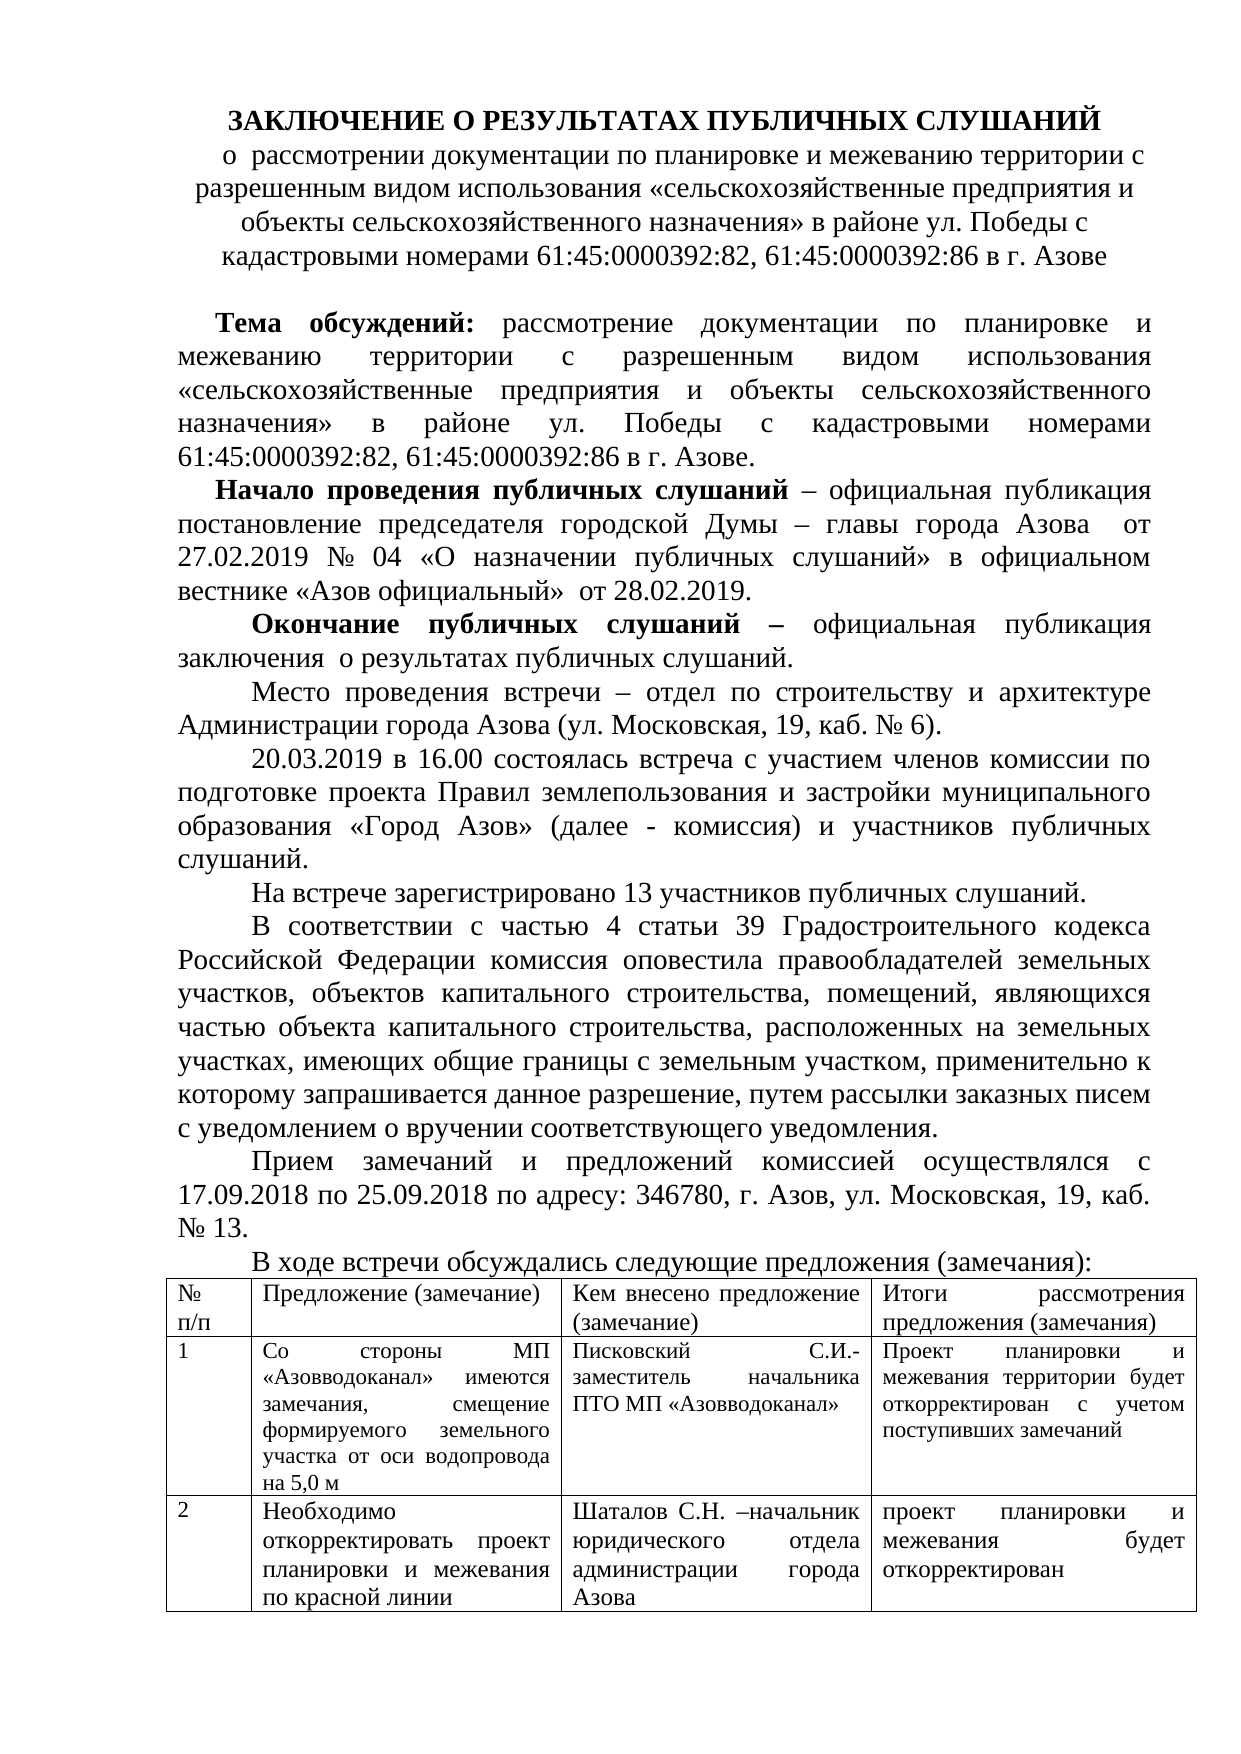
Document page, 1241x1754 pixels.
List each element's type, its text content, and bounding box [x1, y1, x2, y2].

text В соответствии с частью 4 статьи 39 Градостроительного кодекса Российской Федерации комиссия оповестила правообладателей земельных участков, объектов капитального строительства, помещений, являющихся частью объекта капитального строительства, расположенных на земельных участках, имеющих общие границы с земельным участком, применительно к которому запрашивается данное разрешение, путем рассылки заказных писем с уведомлением о вручении соответствующего уведомления. [177, 908, 1152, 1143]
table_header Предложение (замечание) [252, 1279, 561, 1336]
table_header Кем внесено предложение (замечание) [562, 1279, 871, 1336]
table_header Итоги рассмотрения предложения (замечания) [872, 1279, 1196, 1336]
text Прием замечаний и предложений комиссией осуществлялся с 17.09.2018 по 25.09.2018 по адресу: 346780, г. Азов, ул. Московская, 19, каб. № 13. [177, 1143, 1152, 1244]
text Начало проведения публичных слушаний – официальная публикация постановление председателя городской Думы – главы города Азова от 27.02.2019 № 04 «О назначении публичных слушаний» в официальном вестнике «Азов официальный» от 28.02.2019. [177, 472, 1152, 607]
text о рассмотрении документации по планировке и межеванию территории с разрешенным видом использования «сельскохозяйственные предприятия и объекты сельскохозяйственного назначения» в районе ул. Победы с кадастровыми номерами 61:45:0000392:82, 61:45:0000392:86 в г. Азове [177, 137, 1152, 271]
table_cell Проект планировки и межевания территории будет откорректирован с учетом поступивших замечаний [872, 1337, 1196, 1495]
table_cell проект планировки и межевания будет откорректирован [872, 1496, 1196, 1611]
table_cell Шаталов С.Н. –начальник юридического отдела администрации города Азова [562, 1496, 871, 1611]
text Место проведения встречи – отдел по строительству и архитектуре Администрации города Азова (ул. Московская, 19, каб. № 6). [177, 674, 1152, 741]
table_cell 1 [167, 1337, 251, 1495]
table_cell Со стороны МП «Азовводоканал» имеются замечания, смещение формируемого земельного участка от оси водопровода на 5,0 м [252, 1337, 561, 1495]
text Окончание публичных слушаний – официальная публикация заключения о результатах публичных слушаний. [177, 607, 1152, 674]
text Тема обсуждений: рассмотрение документации по планировке и межеванию территории с разрешенным видом использования «сельскохозяйственные предприятия и объекты сельскохозяйственного назначения» в районе ул. Победы с кадастровыми номерами 61:45:0000392:82, 61:45:0000392:86 в г. Азове. [177, 305, 1152, 472]
text На встрече зарегистрировано 13 участников публичных слушаний. [177, 875, 1152, 908]
text 20.03.2019 в 16.00 состоялась встреча с участием членов комиссии по подготовке проекта Правил землепользования и застройки муниципального образования «Город Азов» (далее - комиссия) и участников публичных слушаний. [177, 741, 1152, 875]
text В ходе встречи обсуждались следующие предложения (замечания): [177, 1244, 1152, 1277]
table_cell 2 [167, 1496, 251, 1611]
table_cell Необходимо откорректировать проект планировки и межевания по красной линии [252, 1496, 561, 1611]
text ЗАКЛЮЧЕНИЕ О РЕЗУЛЬТАТАХ ПУБЛИЧНЫХ СЛУШАНИЙ [177, 103, 1152, 137]
table_header № п/п [167, 1279, 251, 1336]
table_cell Писковский С.И.- заместитель начальника ПТО МП «Азовводоканал» [562, 1337, 871, 1495]
